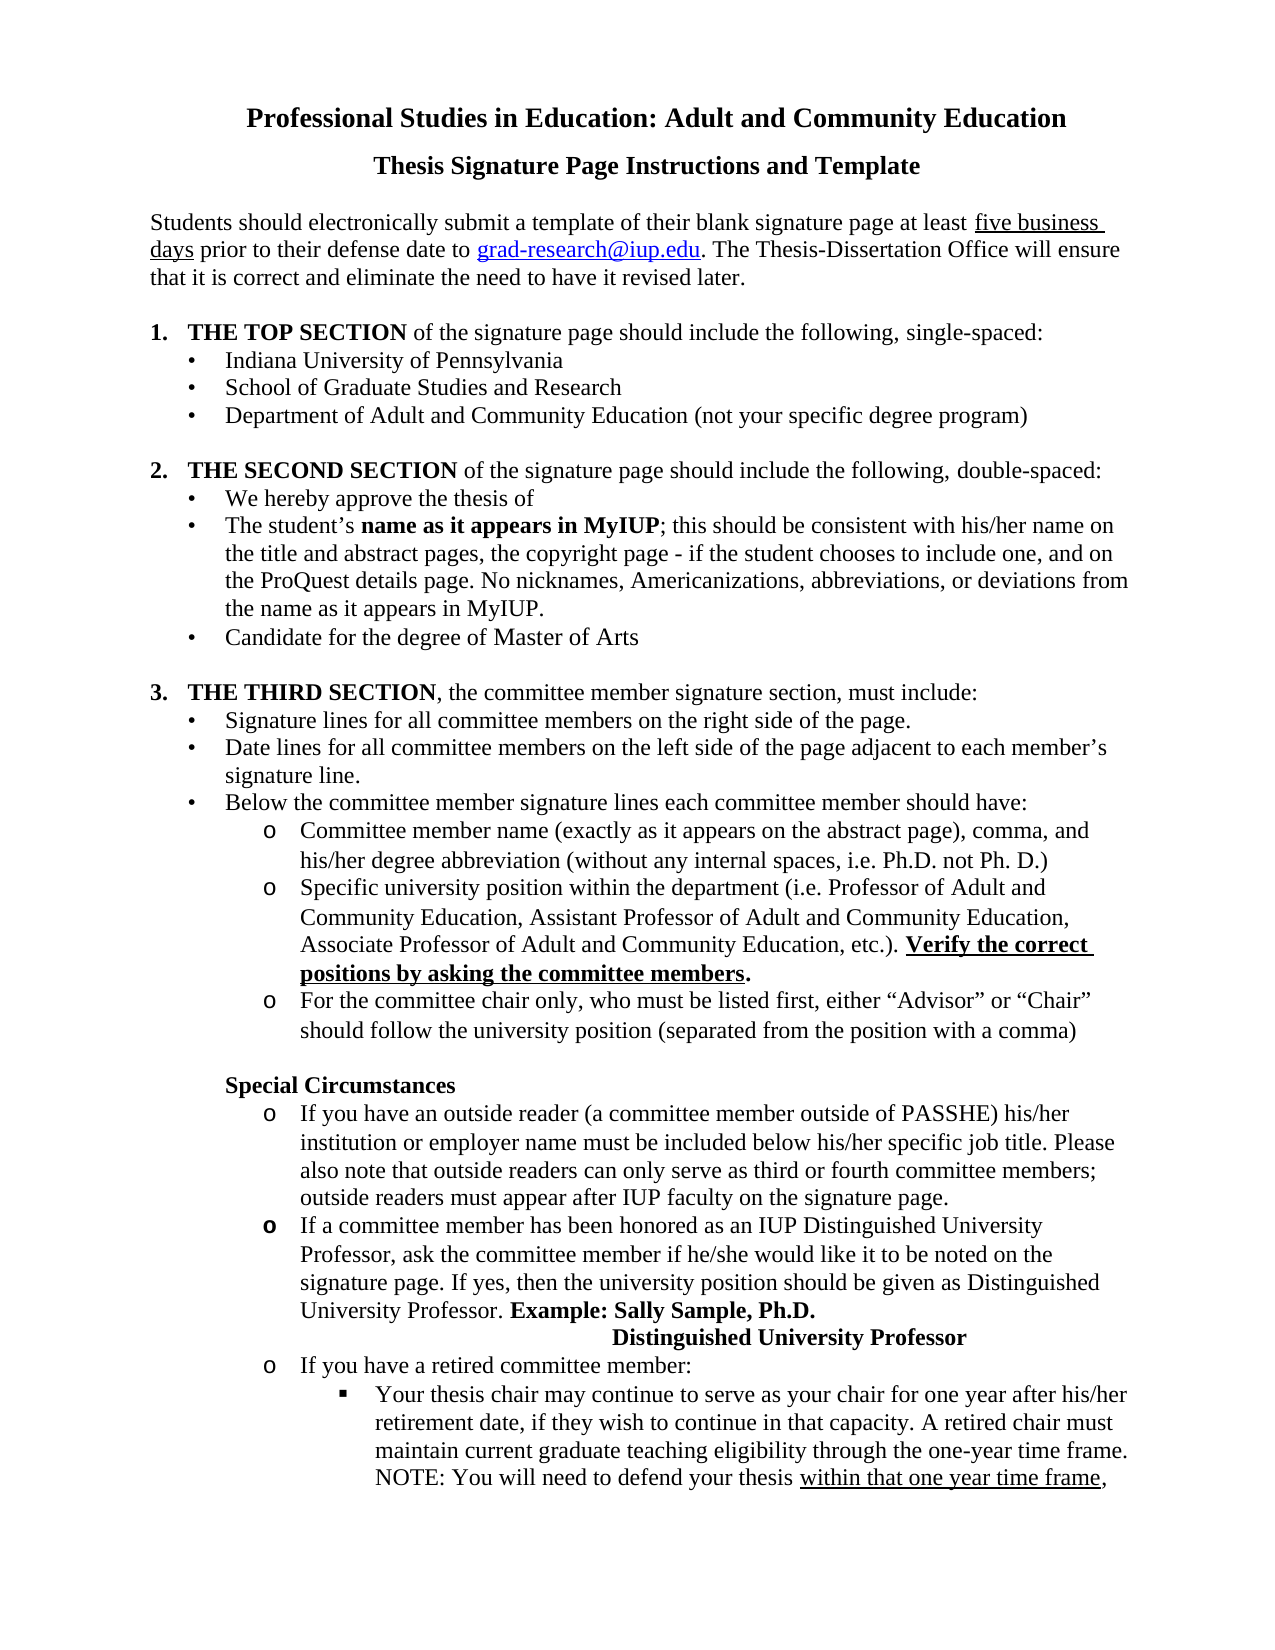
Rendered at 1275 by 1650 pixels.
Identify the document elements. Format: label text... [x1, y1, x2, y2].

list Signature lines for all committee members on the right side of the page. [187, 706, 1144, 733]
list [337, 1381, 1144, 1491]
list Department of Adult and Community Education (not your specific degree program) [187, 401, 1144, 428]
list We hereby approve the thesis of [187, 484, 1144, 511]
list If you have a retired committee member: [262, 1351, 1144, 1381]
text Students should electronically submit a template of their blank signature page at least five business days prior to their defense date to grad-research@iup.edu. The Thesis-Dissertation Office will ensure that it is correct and eliminate the need to have it revised later. [150, 208, 1144, 290]
text Special Circumstances [225, 1071, 1144, 1098]
list Indiana University of Pennsylvania [187, 346, 1144, 373]
list THE TOP SECTION of the signature page should include the following, single-spaced: [150, 318, 1144, 346]
text Distinguished University Professor [600, 1323, 1144, 1351]
list School of Graduate Studies and Research [187, 373, 1144, 401]
list THE SECOND SECTION of the signature page should include the following, double-spaced: [150, 456, 1144, 484]
list For the committee chair only, who must be listed first, either “Advisor” or “Chair” should follow the university position (separated from the position with a comma) [262, 986, 1144, 1043]
list If you have an outside reader (a committee member outside of PASSHE) his/her institution or employer name must be included below his/her specific job title. Please also note that outside readers can only serve as third or fourth committee members; outside readers must appear after IUP faculty on the signature page. [262, 1098, 1144, 1211]
list Committee member name (exactly as it appears on the abstract page), comma, and his/her degree abbreviation (without any internal spaces, i.e. Ph.D. not Ph. D.) [262, 816, 1144, 873]
list The student’s name as it appears in MyIUP; this should be consistent with his/her name on the title and abstract pages, the copyright page - if the student chooses to include one, and on the ProQuest details page. No nicknames, Americanizations, abbreviations, or deviations from the name as it appears in MyIUP. [187, 511, 1144, 622]
list Candidate for the degree of Master of Arts [187, 622, 1144, 650]
list Below the committee member signature lines each committee member should have: [187, 788, 1144, 816]
list If a committee member has been honored as an IUP Distinguished University Professor, ask the committee member if he/she would like it to be noted on the signature page. If yes, then the university position should be given as Distinguished University Professor. Example: Sally Sample, Ph.D. [262, 1211, 1144, 1323]
list THE THIRD SECTION, the committee member signature section, must include: [150, 678, 1144, 706]
text Thesis Signature Page Instructions and Template [150, 150, 1144, 180]
list Specific university position within the department (i.e. Professor of Adult and Community Education, Assistant Professor of Adult and Community Education, Associate Professor of Adult and Community Education, etc.). Verify the correct positions by asking the committee members. [262, 873, 1144, 986]
list Date lines for all committee members on the left side of the page adjacent to each member’s signature line. [187, 733, 1144, 788]
